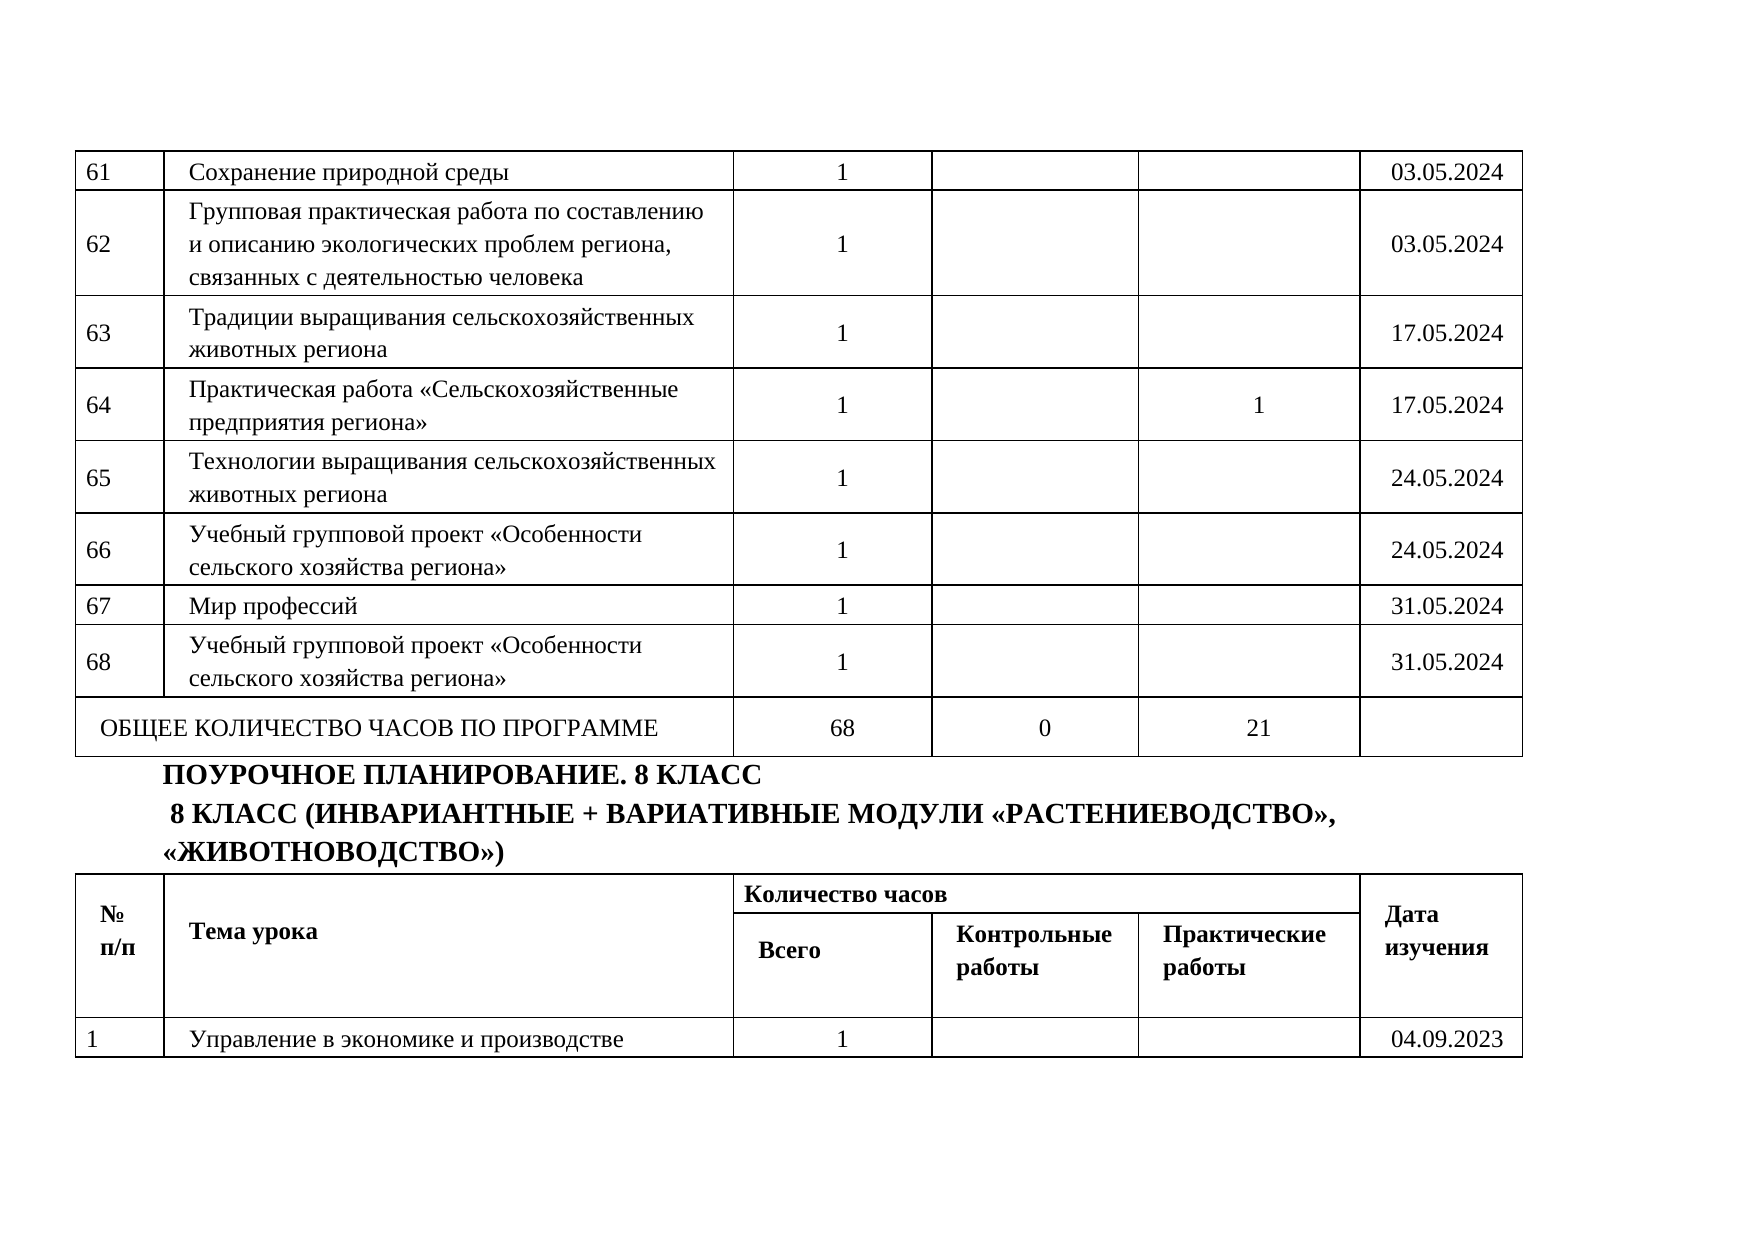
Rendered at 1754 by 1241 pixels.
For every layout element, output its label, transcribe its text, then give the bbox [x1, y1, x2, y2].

text ПОУРОЧНОЕ ПЛАНИРОВАНИЕ. 8 КЛАСС [162, 757, 1604, 791]
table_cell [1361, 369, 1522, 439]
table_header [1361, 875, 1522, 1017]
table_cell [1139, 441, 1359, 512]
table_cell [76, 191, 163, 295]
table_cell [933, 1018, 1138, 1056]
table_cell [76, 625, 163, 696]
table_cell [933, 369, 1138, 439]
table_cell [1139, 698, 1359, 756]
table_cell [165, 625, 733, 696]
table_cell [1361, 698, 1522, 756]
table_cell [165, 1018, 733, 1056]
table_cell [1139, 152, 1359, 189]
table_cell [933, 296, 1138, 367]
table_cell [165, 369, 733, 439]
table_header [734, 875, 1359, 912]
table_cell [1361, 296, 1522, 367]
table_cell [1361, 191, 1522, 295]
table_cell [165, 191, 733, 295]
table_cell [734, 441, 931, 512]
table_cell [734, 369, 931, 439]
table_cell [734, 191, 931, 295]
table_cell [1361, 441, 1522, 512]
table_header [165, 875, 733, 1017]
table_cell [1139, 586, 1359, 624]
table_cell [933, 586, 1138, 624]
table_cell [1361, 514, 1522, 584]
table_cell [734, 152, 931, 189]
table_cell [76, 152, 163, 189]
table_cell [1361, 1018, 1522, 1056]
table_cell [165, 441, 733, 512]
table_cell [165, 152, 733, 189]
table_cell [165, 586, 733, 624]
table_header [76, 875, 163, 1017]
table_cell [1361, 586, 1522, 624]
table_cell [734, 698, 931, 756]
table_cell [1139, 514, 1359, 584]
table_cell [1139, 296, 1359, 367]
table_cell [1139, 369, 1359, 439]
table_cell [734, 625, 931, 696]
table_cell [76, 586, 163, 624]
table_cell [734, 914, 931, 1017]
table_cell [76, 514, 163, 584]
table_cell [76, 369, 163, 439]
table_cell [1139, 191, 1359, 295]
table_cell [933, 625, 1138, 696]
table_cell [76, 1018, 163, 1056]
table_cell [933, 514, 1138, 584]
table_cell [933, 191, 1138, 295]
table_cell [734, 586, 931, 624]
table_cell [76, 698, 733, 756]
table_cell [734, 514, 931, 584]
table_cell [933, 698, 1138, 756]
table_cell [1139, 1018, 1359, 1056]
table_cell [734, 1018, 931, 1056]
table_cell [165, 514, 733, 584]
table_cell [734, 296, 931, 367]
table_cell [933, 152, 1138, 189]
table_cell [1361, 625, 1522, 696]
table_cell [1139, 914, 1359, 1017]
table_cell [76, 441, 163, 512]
text 8 КЛАСС (ИНВАРИАНТНЫЕ + ВАРИАТИВНЫЕ МОДУЛИ «РАСТЕНИЕВОДСТВО», «ЖИВОТНОВОДСТВО») [162, 796, 1604, 868]
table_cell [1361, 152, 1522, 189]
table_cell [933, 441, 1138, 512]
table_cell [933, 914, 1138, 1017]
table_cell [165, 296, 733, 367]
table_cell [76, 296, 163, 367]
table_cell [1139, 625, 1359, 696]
